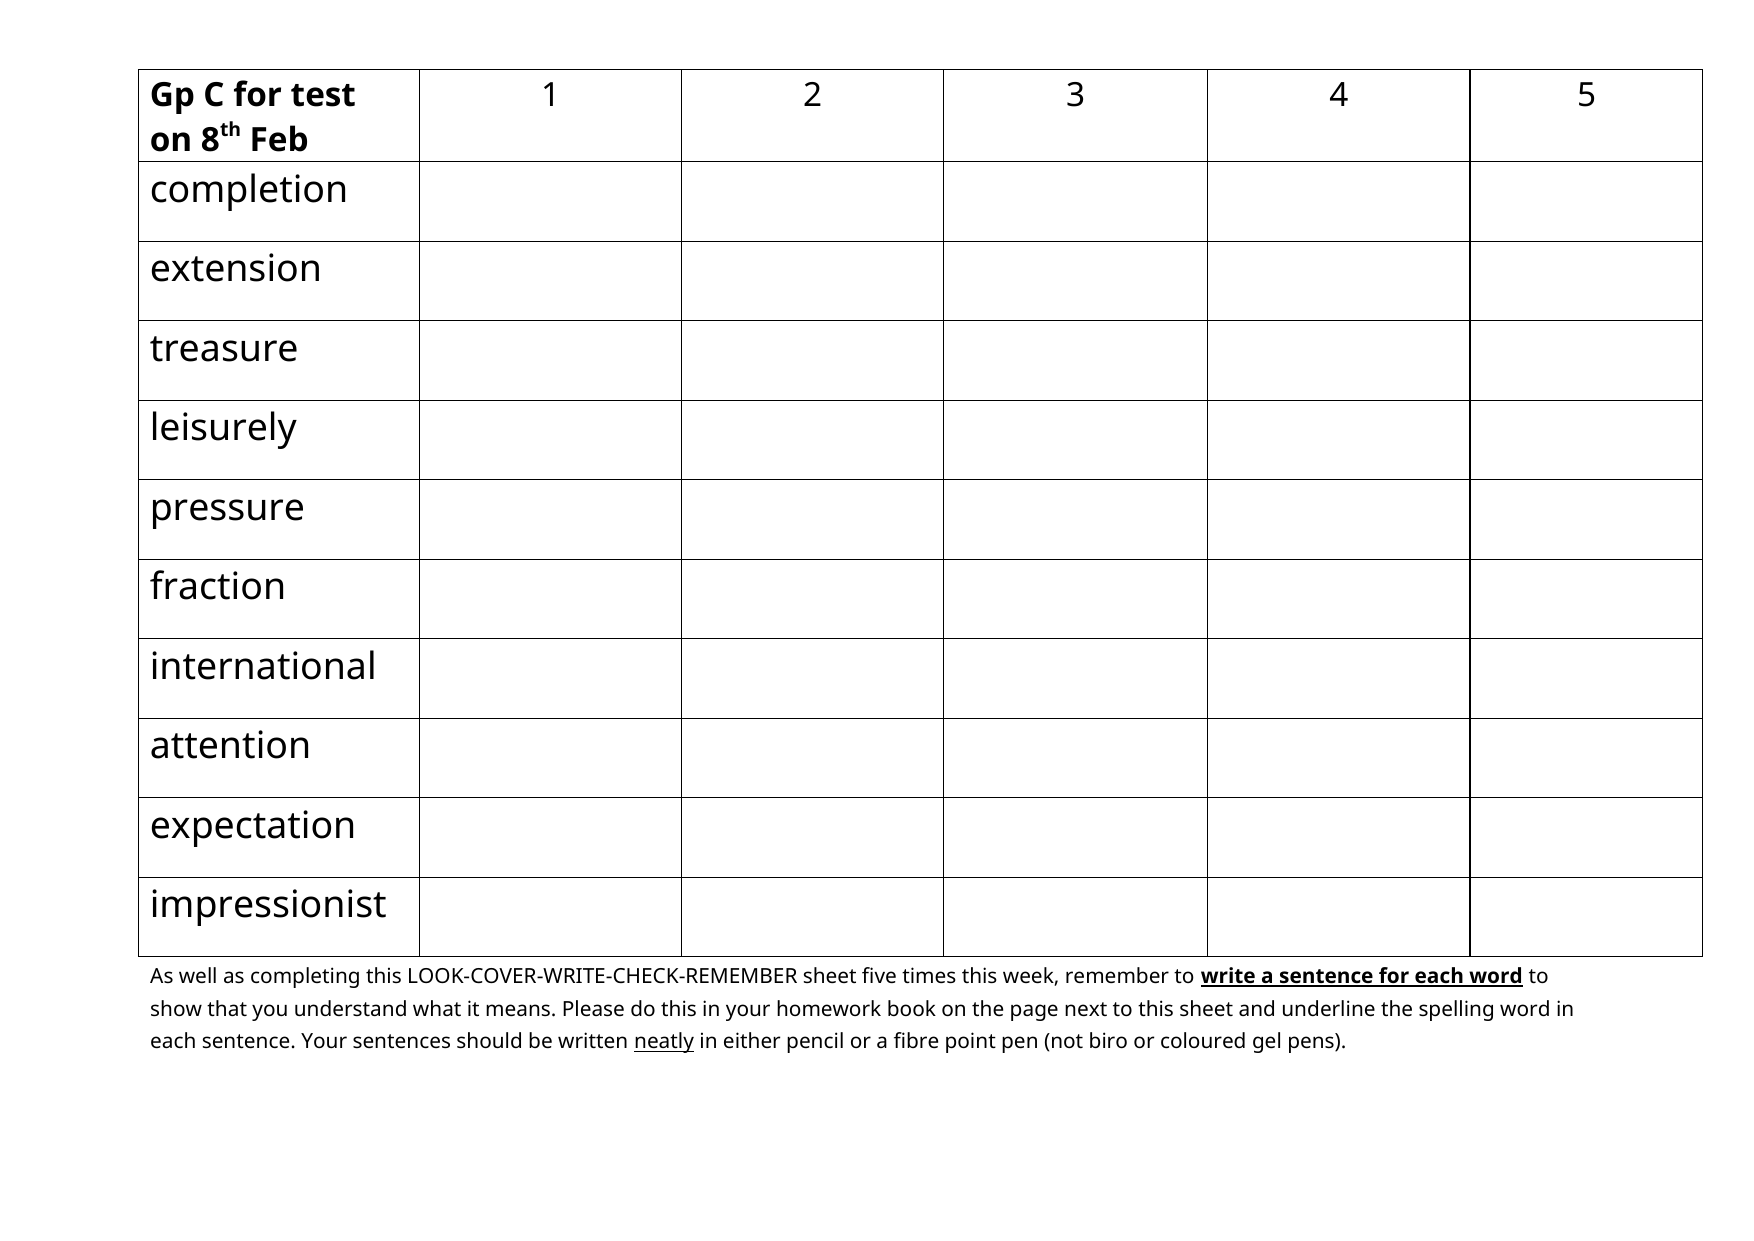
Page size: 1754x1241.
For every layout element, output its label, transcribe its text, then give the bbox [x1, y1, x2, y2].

table_cell [1208, 560, 1469, 638]
table_cell [944, 878, 1207, 956]
table_cell [1208, 321, 1469, 400]
table_cell [944, 560, 1207, 638]
table_cell [1471, 480, 1702, 559]
table_cell fraction [139, 560, 419, 638]
table_cell expectation [139, 798, 419, 877]
table_header 1 [420, 70, 681, 161]
table_cell impressionist [139, 878, 419, 956]
table_cell [682, 798, 943, 877]
table_cell [1471, 639, 1702, 718]
table_cell [1471, 878, 1702, 956]
table_cell [1471, 321, 1702, 400]
table_cell [1208, 480, 1469, 559]
table_cell [682, 719, 943, 797]
table_cell [944, 480, 1207, 559]
table_cell international [139, 639, 419, 718]
table_cell [1208, 798, 1469, 877]
table_cell [420, 162, 681, 241]
table_cell [944, 401, 1207, 479]
table_cell [1471, 401, 1702, 479]
table_cell [1208, 162, 1469, 241]
table_cell [944, 798, 1207, 877]
table_cell [420, 480, 681, 559]
table_header Gp C for test on 8th Feb [139, 70, 419, 161]
table_cell pressure [139, 480, 419, 559]
table_header 5 [1471, 70, 1702, 161]
table_cell [1208, 639, 1469, 718]
table_cell [1208, 719, 1469, 797]
table_cell [1208, 242, 1469, 320]
table_cell [944, 321, 1207, 400]
table_cell [682, 242, 943, 320]
table_cell [1208, 878, 1469, 956]
table_cell [944, 719, 1207, 797]
table_header 3 [944, 70, 1207, 161]
table_cell [682, 480, 943, 559]
table_cell leisurely [139, 401, 419, 479]
table_cell [682, 639, 943, 718]
table_cell [682, 401, 943, 479]
table_cell [682, 560, 943, 638]
table_header 2 [682, 70, 943, 161]
table_cell [1471, 242, 1702, 320]
table_cell completion [139, 162, 419, 241]
table_cell [420, 798, 681, 877]
table_cell [1471, 560, 1702, 638]
table_cell treasure [139, 321, 419, 400]
table_cell extension [139, 242, 419, 320]
table_cell [420, 878, 681, 956]
table_cell [682, 321, 943, 400]
table_cell attention [139, 719, 419, 797]
table_cell [944, 162, 1207, 241]
table_cell [682, 162, 943, 241]
table_cell [420, 321, 681, 400]
table_cell [420, 560, 681, 638]
table_cell [420, 639, 681, 718]
table_cell [682, 878, 943, 956]
table_cell [420, 401, 681, 479]
table_cell [1471, 798, 1702, 877]
table_cell [1471, 162, 1702, 241]
table_cell [1208, 401, 1469, 479]
table_cell [944, 242, 1207, 320]
text As well as completing this LOOK-COVER-WRITE-CHECK-REMEMBER sheet five times this week, remember to write a sentence for each word to show that you understand what it means. Please do this in your homework book on the page next to this sheet and underline the spelling word in each sentence. Your sentences should be written neatly in either pencil or a fibre point pen (not biro or coloured gel pens). [150, 957, 1604, 1055]
table_cell [944, 639, 1207, 718]
table_header 4 [1208, 70, 1469, 161]
table_cell [420, 242, 681, 320]
table_cell [1471, 719, 1702, 797]
table_cell [420, 719, 681, 797]
